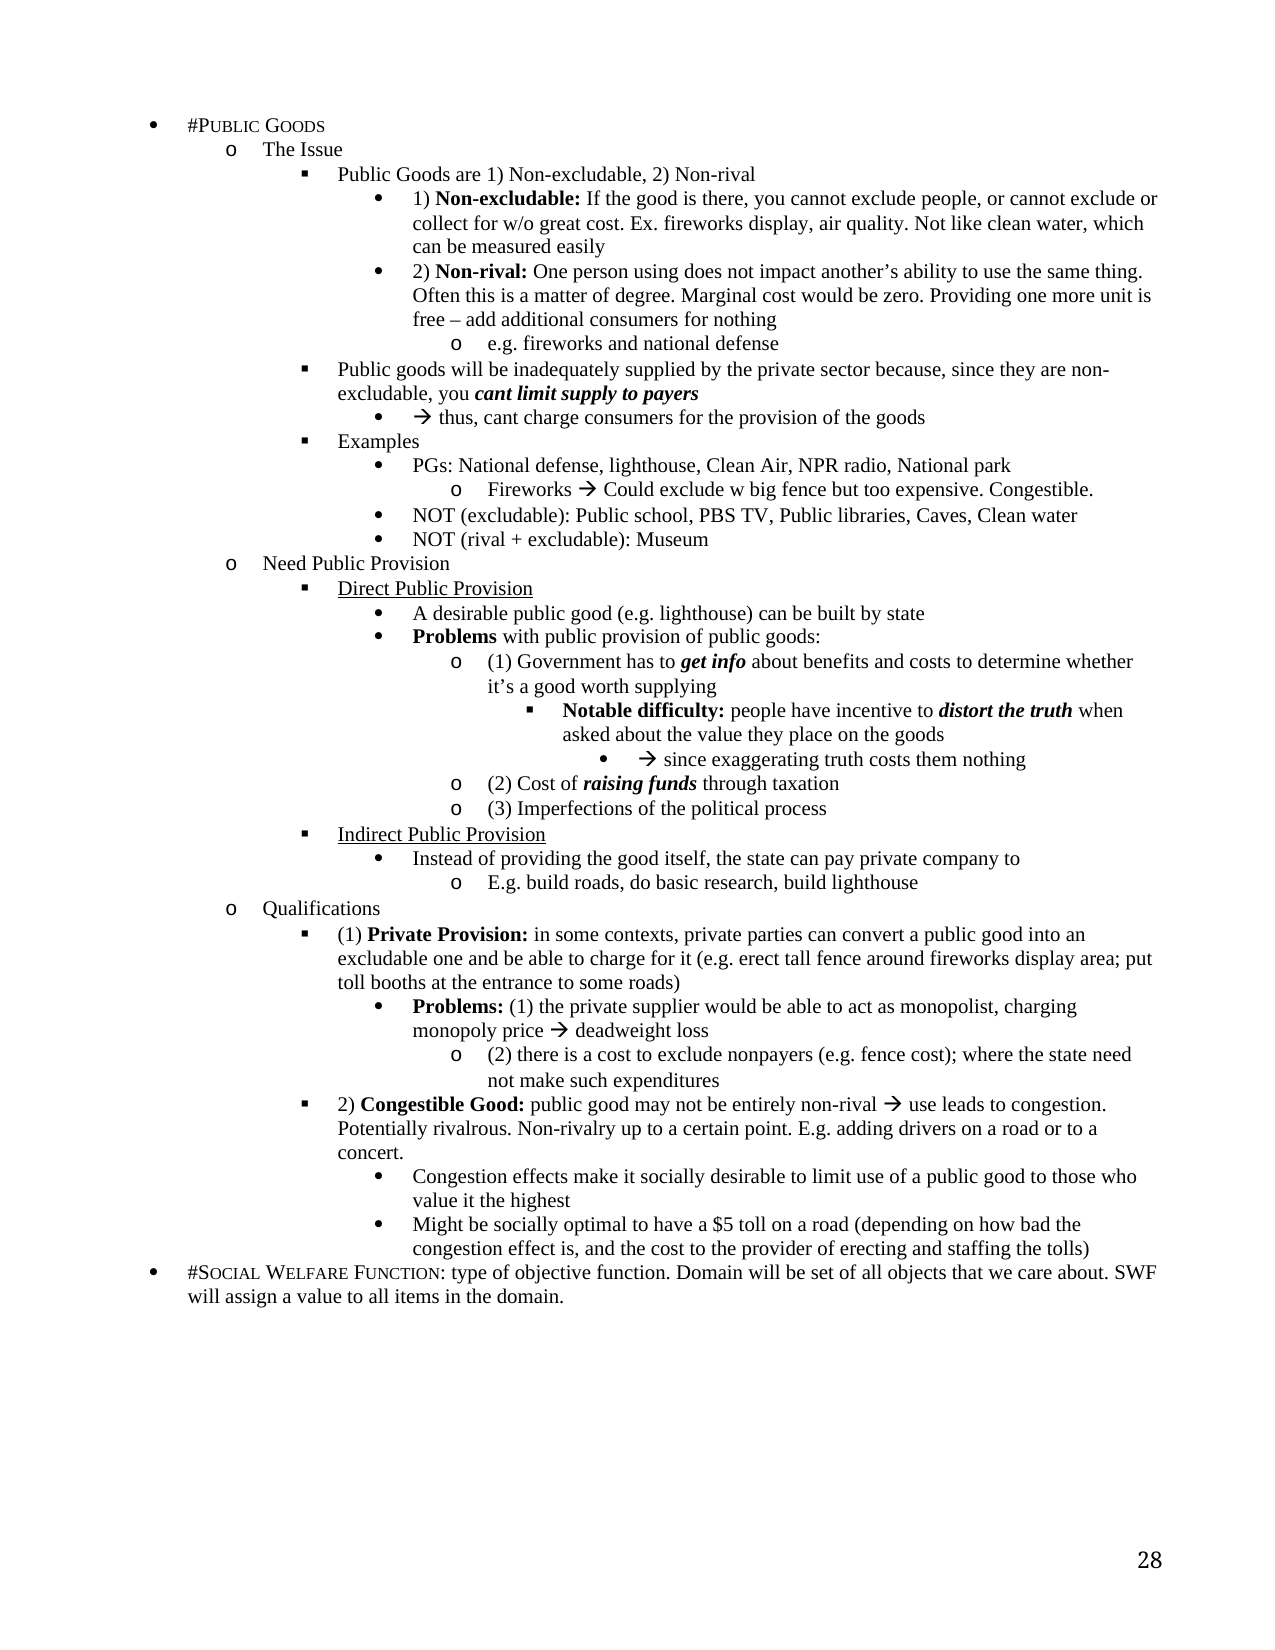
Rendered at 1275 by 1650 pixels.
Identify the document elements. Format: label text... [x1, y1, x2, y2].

list Instead of providing the good itself, the state can pay private company to [375, 846, 1162, 870]
list A desirable public good (e.g. lighthouse) can be built by state [375, 600, 1162, 624]
list #Social Welfare Function: type of objective function. Domain will be set of all objects that we care about. SWF will assign a value to all items in the domain. [150, 1260, 1162, 1308]
list Direct Public Provision [300, 576, 1162, 600]
list since exaggerating truth costs them nothing [600, 746, 1162, 771]
list E.g. build roads, do basic research, build lighthouse [450, 870, 1162, 896]
list The Issue [225, 137, 1162, 162]
list Problems with public provision of public goods: [375, 624, 1162, 648]
list (2) Cost of raising funds through taxation [450, 771, 1162, 796]
list NOT (rival + excludable): Museum [375, 527, 1162, 551]
list thus, cant charge consumers for the provision of the goods [375, 404, 1162, 429]
list Congestion effects make it socially desirable to limit use of a public good to those who value it the highest [375, 1164, 1162, 1212]
list Examples [300, 429, 1162, 453]
list Problems: (1) the private supplier would be able to act as monopolist, charging monopoly price deadweight loss [375, 994, 1162, 1042]
list Might be socially optimal to have a $5 toll on a road (depending on how bad the congestion effect is, and the cost to the provider of erecting and staffing the tolls) [375, 1212, 1162, 1260]
list Qualifications [225, 896, 1162, 922]
list 1) Non-excludable: If the good is there, you cannot exclude people, or cannot exclude or collect for w/o great cost. Ex. fireworks display, air quality. Not like clean water, which can be measured easily [375, 186, 1162, 258]
list Fireworks Could exclude w big fence but too expensive. Congestible. [450, 477, 1162, 502]
list Notable difficulty: people have incentive to distort the truth when asked about the value they place on the goods [525, 698, 1162, 746]
list NOT (excludable): Public school, PBS TV, Public libraries, Caves, Clean water [375, 502, 1162, 527]
list 2) Non-rival: One person using does not impact another’s ability to use the same thing. Often this is a matter of degree. Marginal cost would be zero. Providing one more unit is free – add additional consumers for nothing [375, 258, 1162, 331]
list 2) Congestible Good: public good may not be entirely non-rival use leads to congestion. Potentially rivalrous. Non-rivalry up to a certain point. E.g. adding drivers on a road or to a concert. [300, 1092, 1162, 1164]
list Need Public Provision [225, 551, 1162, 576]
list #Public Goods [150, 112, 1162, 137]
list PGs: National defense, lighthouse, Clean Air, NPR radio, National park [375, 453, 1162, 477]
list (1) Government has to get info about benefits and costs to determine whether it’s a good worth supplying [450, 648, 1162, 698]
list (1) Private Provision: in some contexts, private parties can convert a public good into an excludable one and be able to charge for it (e.g. erect tall fence around fireworks display area; put toll booths at the entrance to some roads) [300, 922, 1162, 994]
list e.g. fireworks and national defense [450, 331, 1162, 356]
list (2) there is a cost to exclude nonpayers (e.g. fence cost); where the state need not make such expenditures [450, 1042, 1162, 1092]
list (3) Imperfections of the political process [450, 796, 1162, 822]
list Indirect Public Provision [300, 822, 1162, 846]
list Public goods will be inadequately supplied by the private sector because, since they are non-excludable, you cant limit supply to payers [300, 356, 1162, 404]
list Public Goods are 1) Non-excludable, 2) Non-rival [300, 162, 1162, 186]
